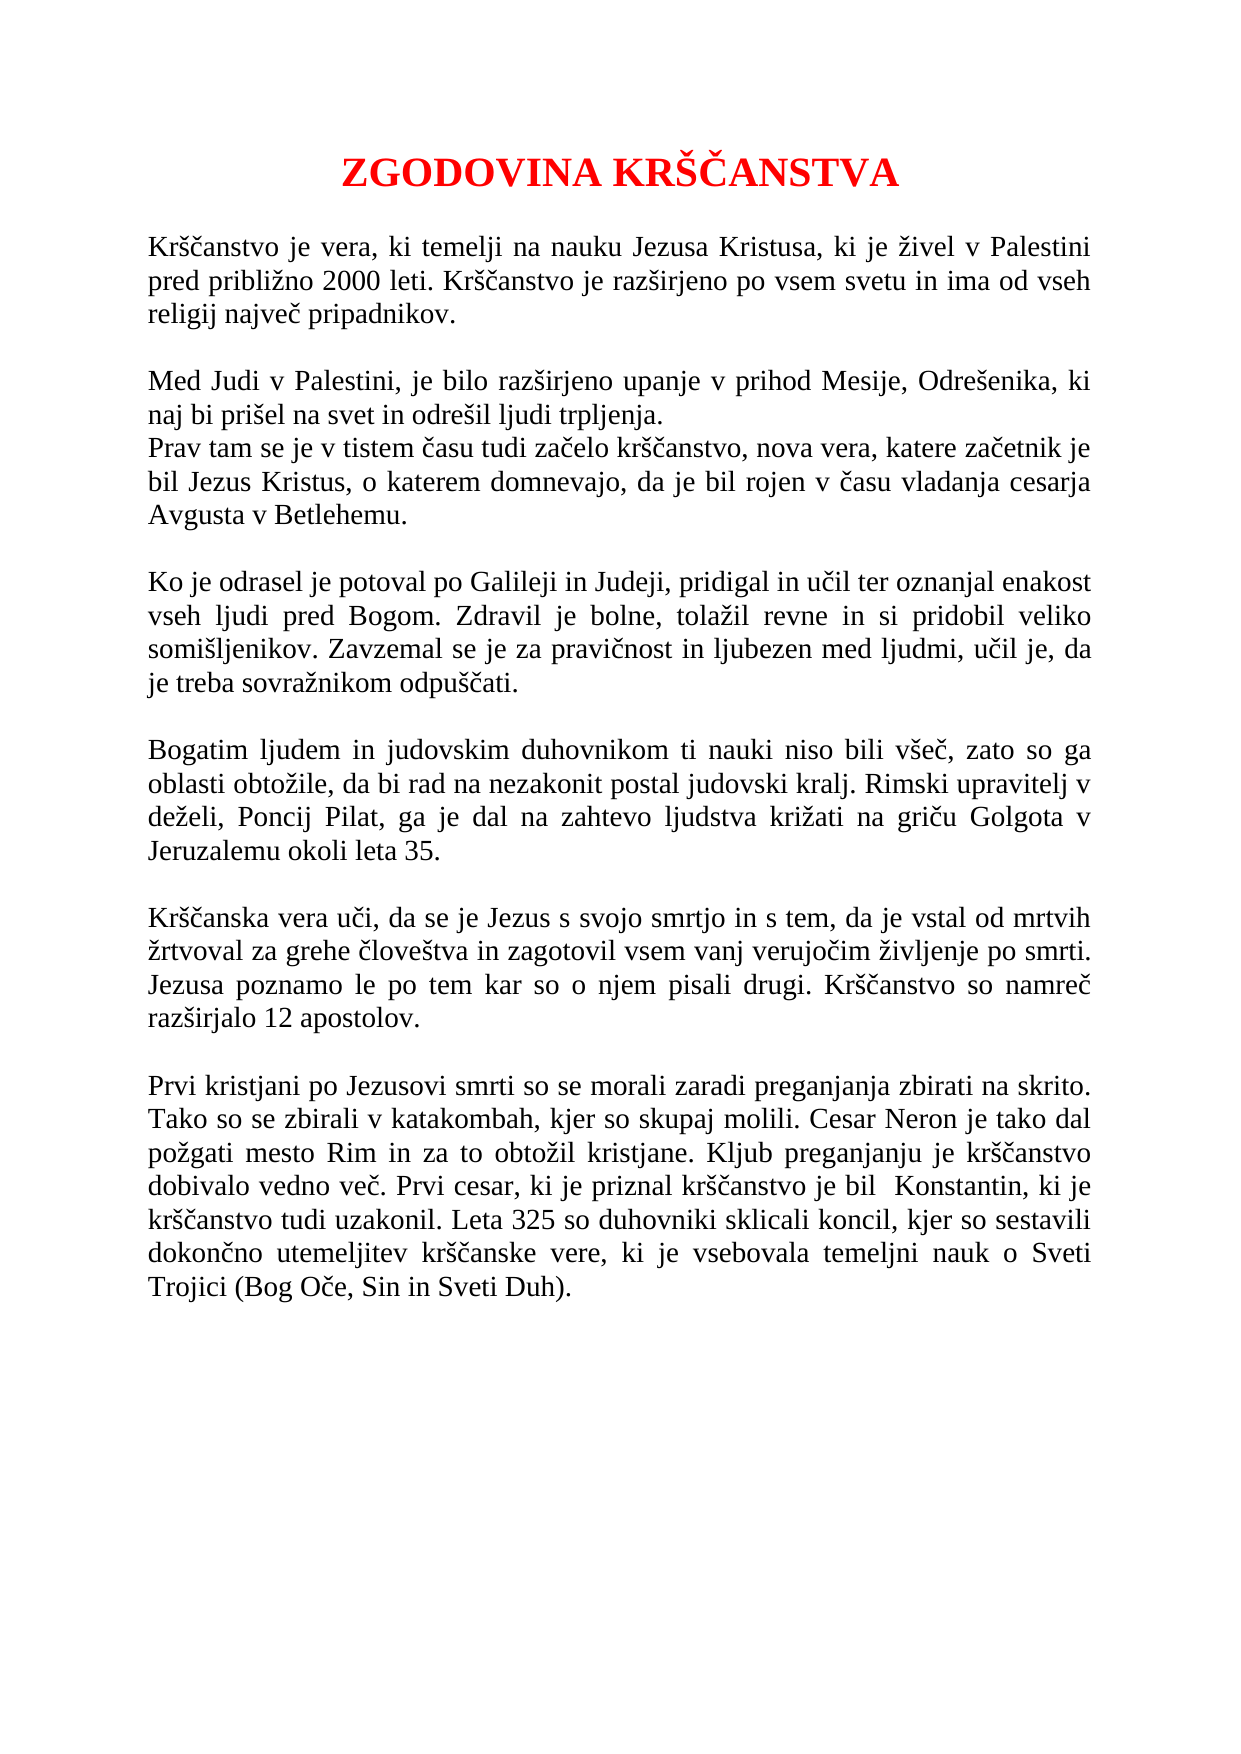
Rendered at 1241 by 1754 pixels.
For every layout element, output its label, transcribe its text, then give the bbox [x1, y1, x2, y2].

text Krščanstvo je vera, ki temelji na nauku Jezusa Kristusa, ki je živel v Palestini pred približno 2000 leti. Krščanstvo je razširjeno po vsem svetu in ima od vseh religij največ pripadnikov. [148, 229, 1093, 330]
text ZGODOVINA KRŠČANSTVA [148, 148, 1093, 196]
text Med Judi v Palestini, je bilo razširjeno upanje v prihod Mesije, Odrešenika, ki naj bi prišel na svet in odrešil ljudi trpljenja. [148, 363, 1093, 430]
text Prav tam se je v tistem času tudi začelo krščanstvo, nova vera, katere začetnik je bil Jezus Kristus, o katerem domnevajo, da je bil rojen v času vladanja cesarja Avgusta v Betlehemu. [148, 430, 1093, 531]
text Prvi kristjani po Jezusovi smrti so se morali zaradi preganjanja zbirati na skrito. Tako so se zbirali v katakombah, kjer so skupaj molili. Cesar Neron je tako dal požgati mesto Rim in za to obtožil kristjane. Kljub preganjanju je krščanstvo dobivalo vedno več. Prvi cesar, ki je priznal krščanstvo je bil Konstantin, ki je krščanstvo tudi uzakonil. Leta 325 so duhovniki sklicali koncil, kjer so sestavili dokončno utemeljitev krščanske vere, ki je vsebovala temeljni nauk o Sveti Trojici (Bog Oče, Sin in Sveti Duh). [148, 1068, 1093, 1302]
text Krščanska vera uči, da se je Jezus s svojo smrtjo in s tem, da je vstal od mrtvih žrtvoval za grehe človeštva in zagotovil vsem vanj verujočim življenje po smrti. Jezusa poznamo le po tem kar so o njem pisali drugi. Krščanstvo so namreč razširjalo 12 apostolov. [148, 900, 1093, 1034]
text Ko je odrasel je potoval po Galileji in Judeji, pridigal in učil ter oznanjal enakost vseh ljudi pred Bogom. Zdravil je bolne, tolažil revne in si pridobil veliko somišljenikov. Zavzemal se je za pravičnost in ljubezen med ljudmi, učil je, da je treba sovražnikom odpuščati. [148, 564, 1093, 699]
text Bogatim ljudem in judovskim duhovnikom ti nauki niso bili všeč, zato so ga oblasti obtožile, da bi rad na nezakonit postal judovski kralj. Rimski upravitelj v deželi, Poncij Pilat, ga je dal na zahtevo ljudstva križati na griču Golgota v Jeruzalemu okoli leta 35. [148, 732, 1093, 866]
